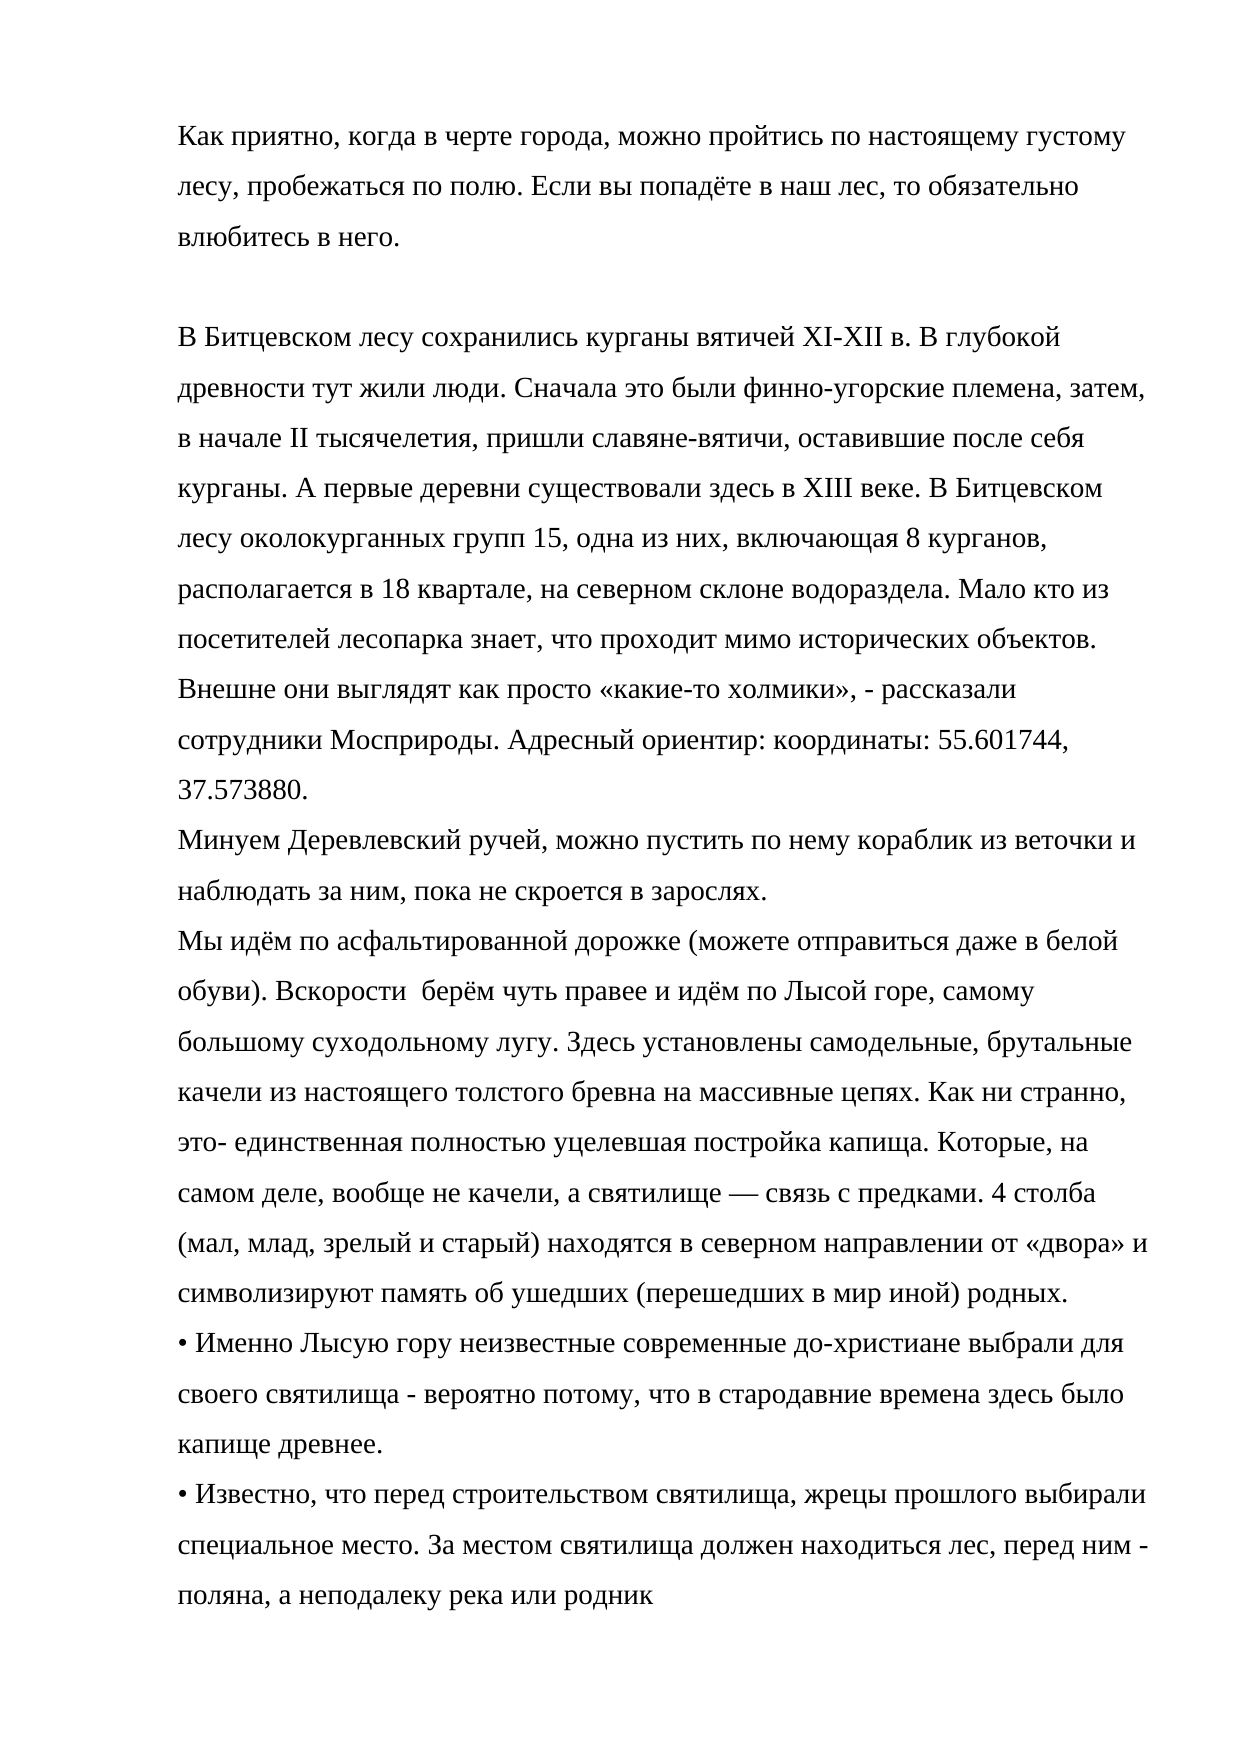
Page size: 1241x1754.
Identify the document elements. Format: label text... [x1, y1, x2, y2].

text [177, 118, 1152, 252]
text • Известно, что перед строительством святилища, жрецы прошлого выбирали специальное место. За местом святилища должен находиться лес, перед ним - поляна, а неподалеку река или родник [177, 1477, 1152, 1611]
text Мы идём по асфальтированной дорожке (можете отправиться даже в белой обуви). Вскорости берём чуть правее и идём по Лысой горе, самому большому суходольному лугу. Здесь установлены самодельные, брутальные качели из настоящего толстого бревна на массивные цепях. Как ни странно, это- единственная полностью уцелевшая постройка капища. Которые, на самом деле, вообще не качели, а святилище — связь с предками. 4 столба (мал, млад, зрелый и старый) находятся в северном направлении от «двора» и символизируют память об ушедших (перешедших в мир иной) родных. [177, 923, 1152, 1309]
text В Битцевском лесу сохранились курганы вятичей XI-XII в. В глубокой древности тут жили люди. Сначала это были финно-угорские племена, затем, в начале II тысячелетия, пришли славяне-вятичи, оставившие после себя курганы. А первые деревни существовали здесь в XIII веке. В Битцевском лесу околокурганных групп 15, одна из них, включающая 8 курганов, располагается в 18 квартале, на северном склоне водораздела. Мало кто из посетителей лесопарка знает, что проходит мимо исторических объектов. Внешне они выглядят как просто «какие-то холмики», - рассказали сотрудники Мосприроды. Адресный ориентир: координаты: 55.601744, 37.573880. [177, 319, 1152, 806]
text • Именно Лысую гору неизвестные современные до-христиане выбрали для своего святилища - вероятно потому, что в стародавние времена здесь было капище древнее. [177, 1326, 1152, 1460]
text Минуем Деревлевский ручей, можно пустить по нему кораблик из веточки и наблюдать за ним, пока не скроется в зарослях. [177, 822, 1152, 906]
